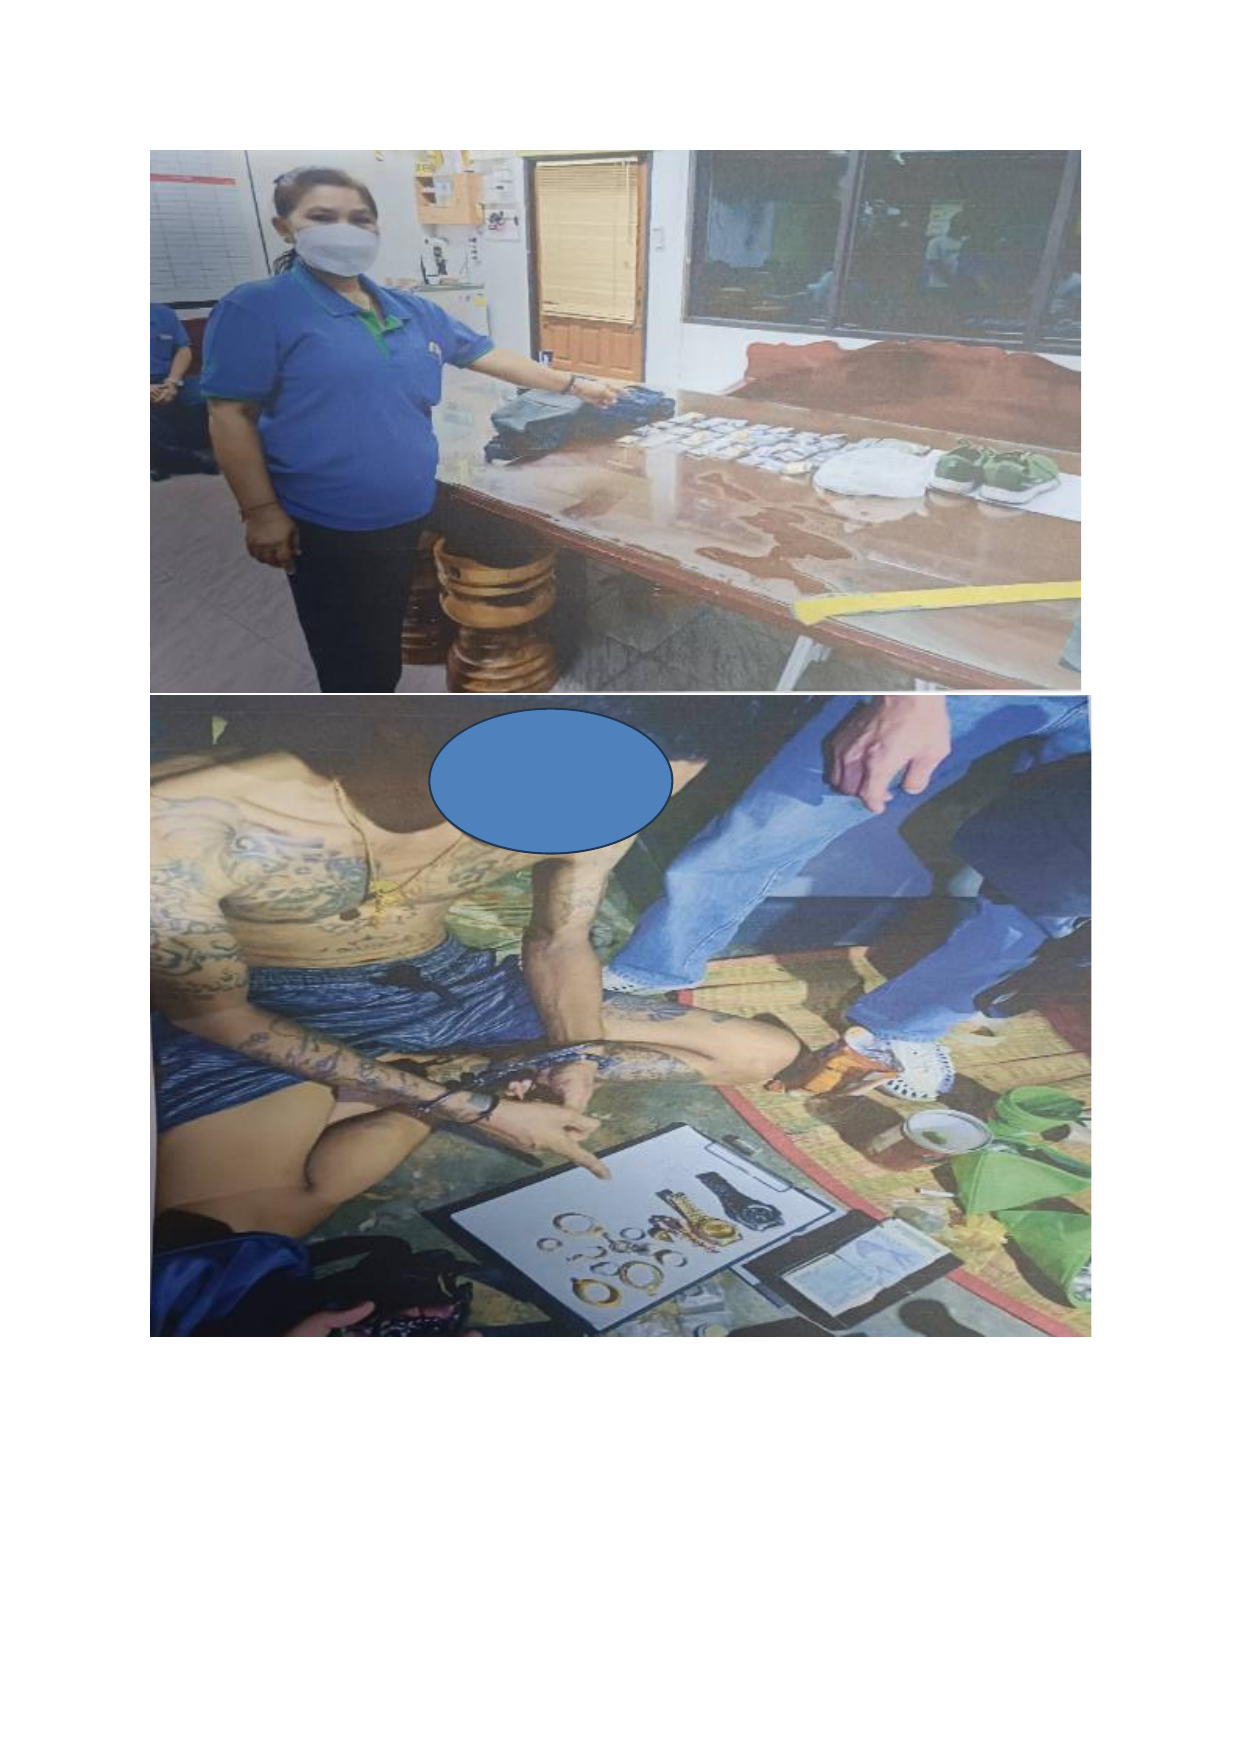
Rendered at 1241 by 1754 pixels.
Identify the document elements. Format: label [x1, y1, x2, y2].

picture [150, 695, 1092, 1337]
picture [150, 150, 1082, 693]
